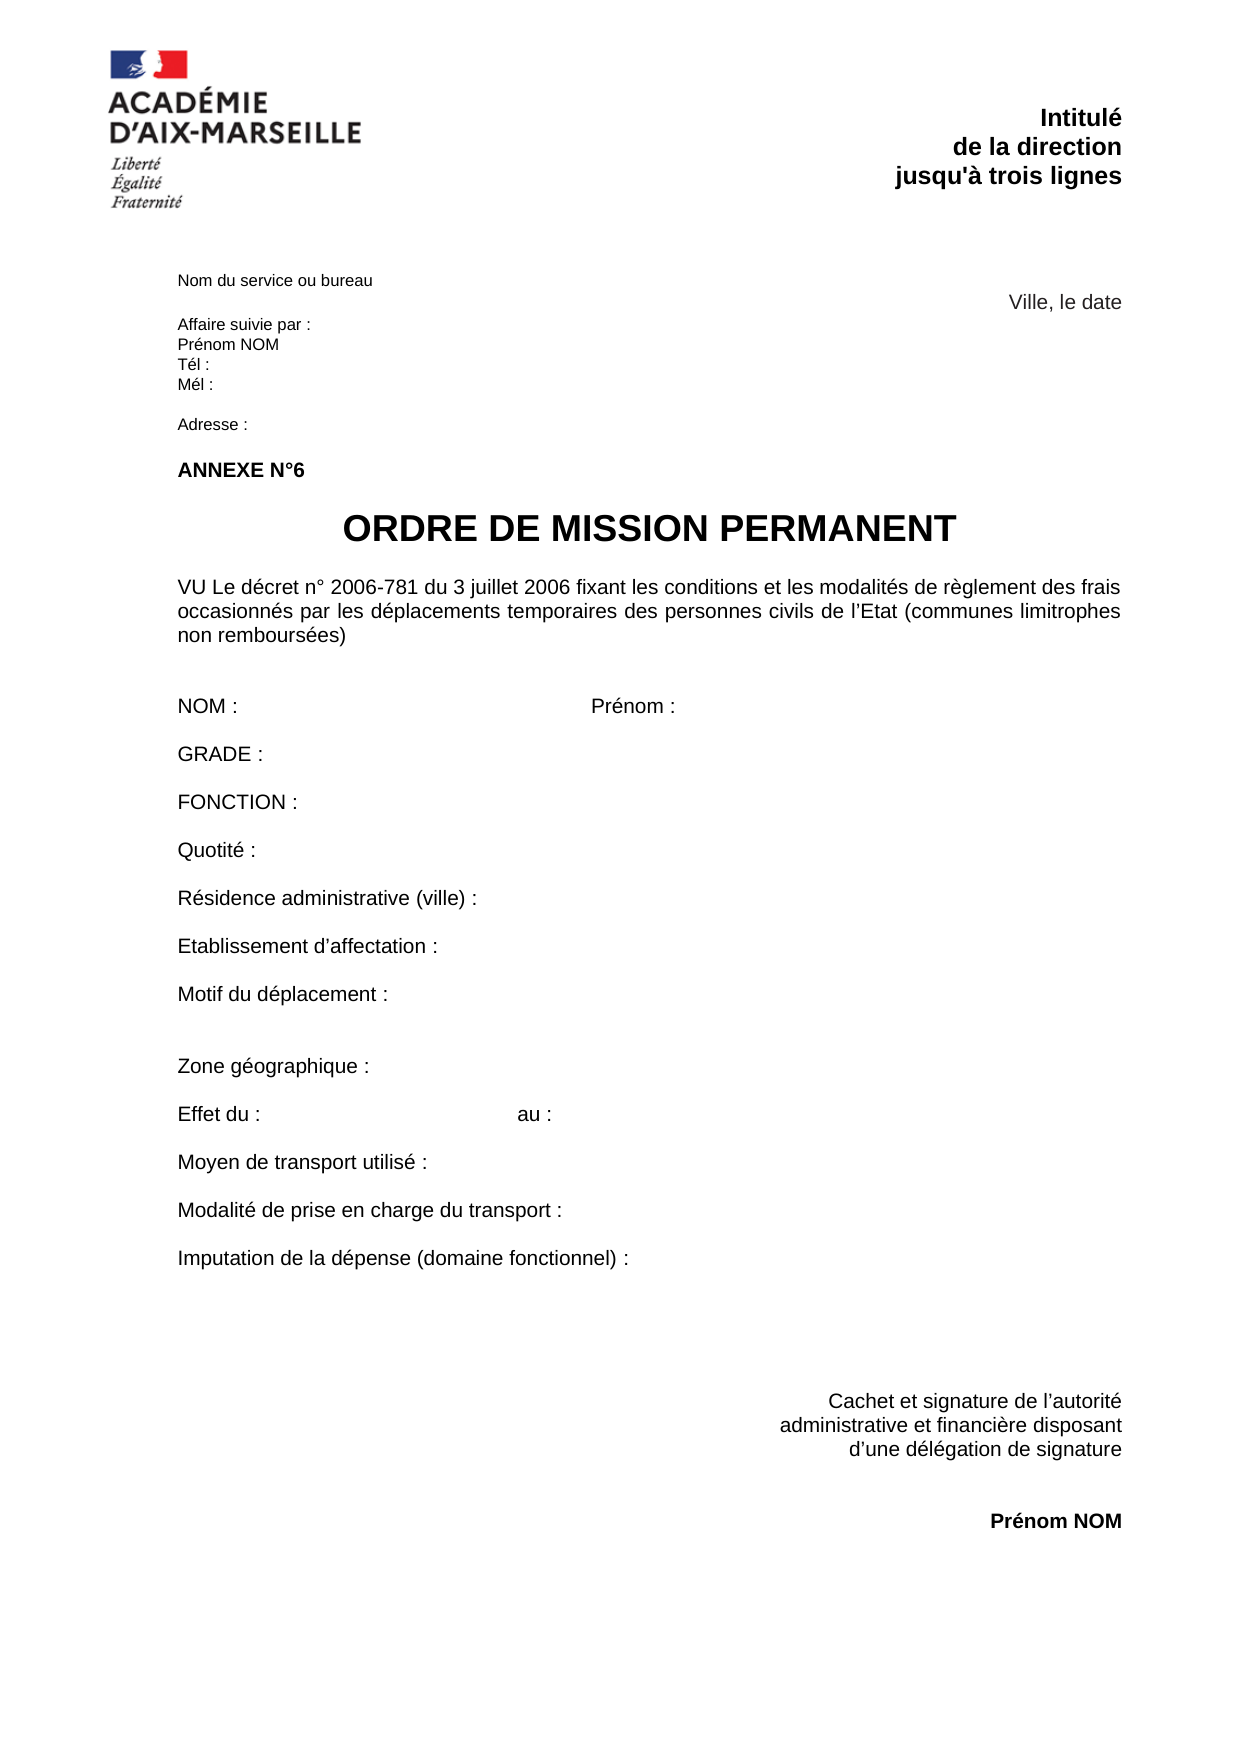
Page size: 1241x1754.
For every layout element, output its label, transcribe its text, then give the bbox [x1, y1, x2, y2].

text Affaire suivie par : [177, 313, 1122, 333]
text Résidence administrative (ville) : [177, 886, 1122, 910]
text Imputation de la dépense (domaine fonctionnel) : [177, 1245, 1122, 1269]
text Prénom NOM [635, 1509, 1122, 1533]
text Zone géographique : [177, 1054, 1122, 1078]
text d’une délégation de signature [635, 1437, 1122, 1461]
text Ville, le date [148, 289, 1122, 313]
text Nom du service ou bureau [177, 269, 1122, 289]
text Effet du : au : [177, 1102, 1122, 1126]
text de la direction jusqu'à trois lignes [177, 132, 1122, 189]
text FONCTION : [177, 790, 1122, 814]
text Etablissement d’affectation : [177, 934, 1122, 958]
text GRADE : [177, 742, 1122, 766]
text Motif du déplacement : [177, 982, 1122, 1006]
text Modalité de prise en charge du transport : [177, 1197, 1122, 1221]
text Moyen de transport utilisé : [177, 1149, 1122, 1173]
picture [83, 23, 389, 236]
text NOM : Prénom : [177, 694, 1122, 718]
text Prénom NOM [177, 333, 1122, 353]
text Mél : [177, 373, 1122, 393]
text Tél : [177, 353, 1122, 373]
text VU Le décret n° 2006-781 du 3 juillet 2006 fixant les conditions et les modalités de règlement des frais occasionnés par les déplacements temporaires des personnes civils de l’Etat (communes limitrophes non remboursées) [177, 574, 1122, 646]
text Adresse : [177, 413, 1122, 433]
text ORDRE DE MISSION PERMANENT [177, 506, 1122, 549]
text ANNEXE N°6 [177, 457, 1122, 481]
text Cachet et signature de l’autorité [635, 1389, 1122, 1413]
text administrative et financière disposant [635, 1413, 1122, 1437]
text Quotité : [177, 838, 1122, 862]
text Intitulé [177, 103, 1122, 132]
